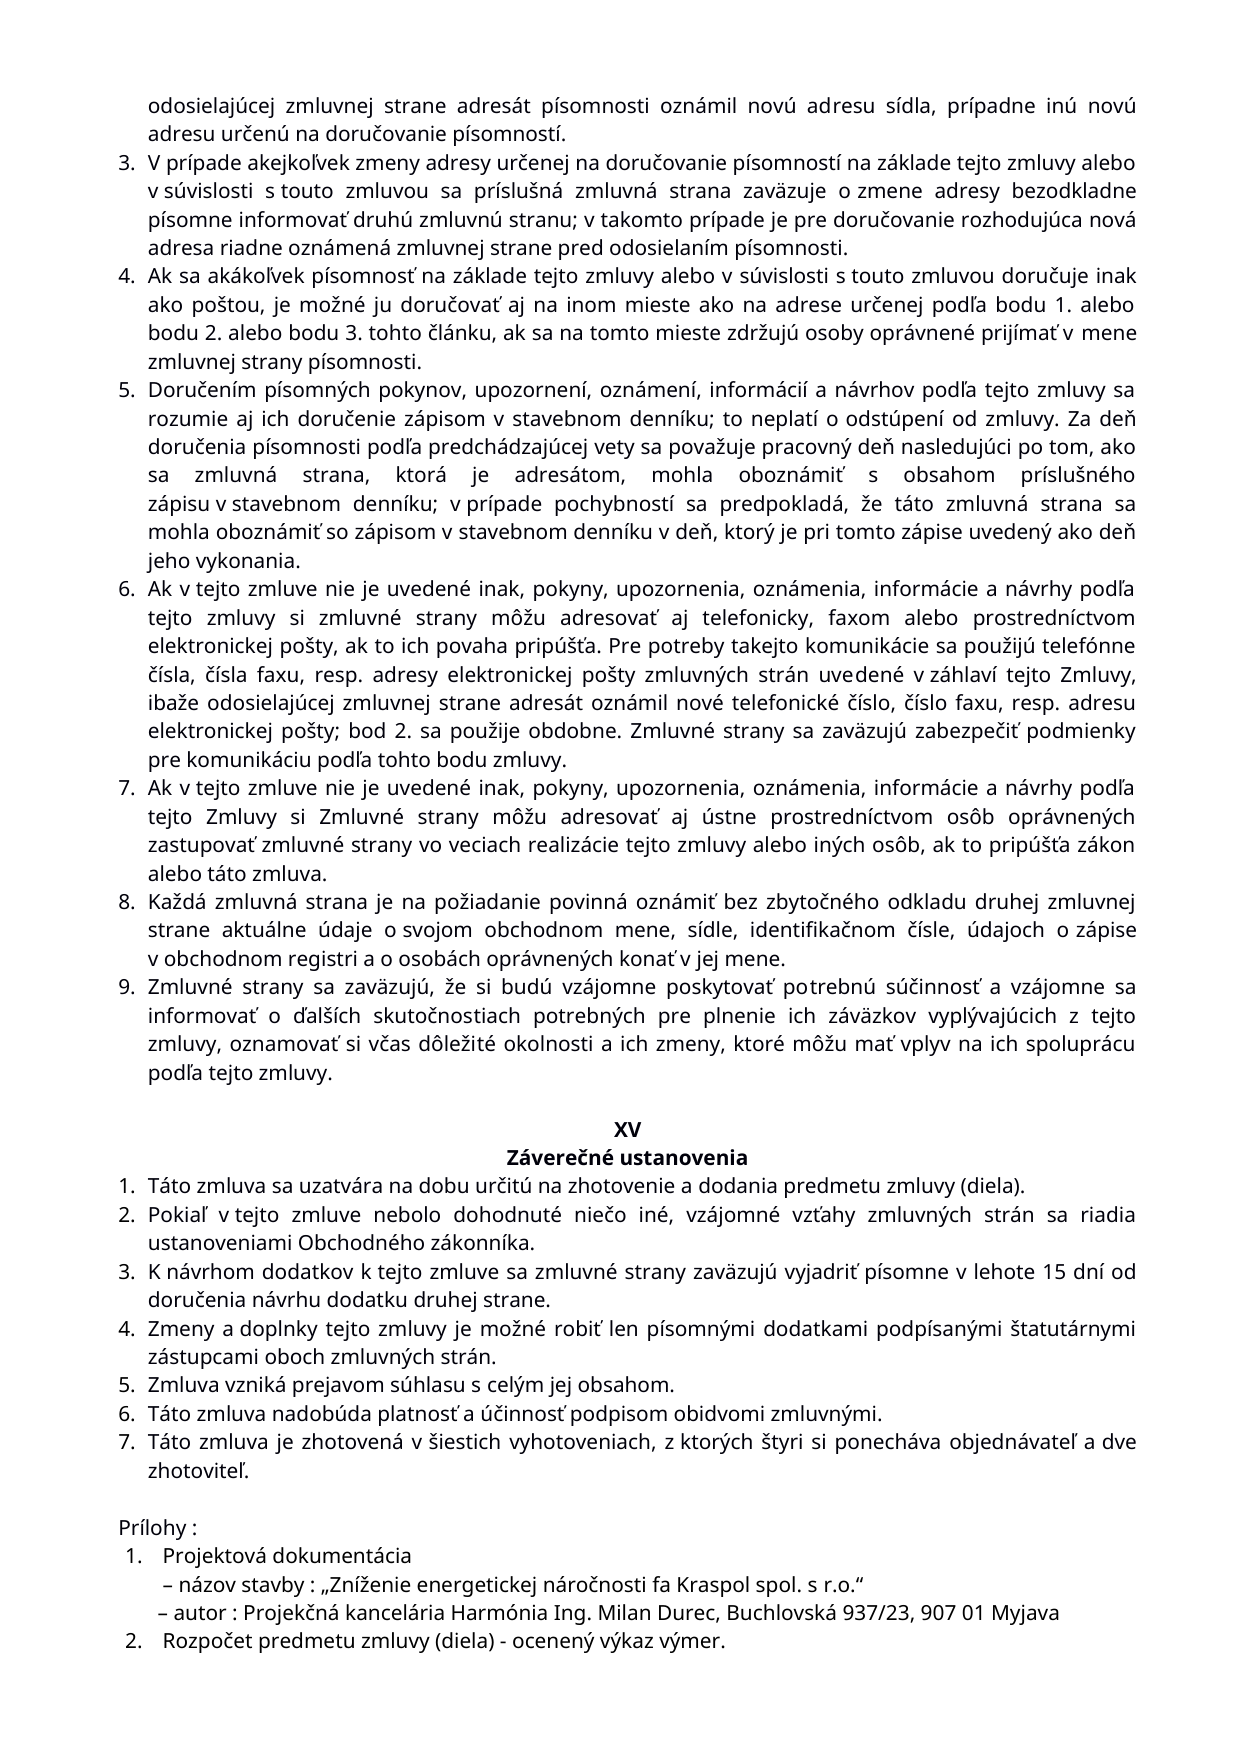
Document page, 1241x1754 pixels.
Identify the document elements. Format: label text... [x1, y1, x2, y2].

list Rozpočet predmetu zmluvy (diela) - ocenený výkaz výmer. [125, 1627, 1152, 1655]
text – autor : Projekčná kancelária Harmónia Ing. Milan Durec, Buchlovská 937/23, 907 01 Myjava [125, 1598, 1137, 1627]
list Každá zmluvná strana je na požiadanie povinná oznámiť bez zbytočného odkladu druhej zmluvnej strane aktuálne údaje o svojom obchodnom mene, sídle, identifikačnom čísle, údajoch o zápise v obchodnom registri a o osobách oprávnených konať v jej mene. [118, 887, 1137, 972]
text – názov stavby : „Zníženie energetickej náročnosti fa Kraspol spol. s r.o.“ [162, 1570, 1137, 1598]
list Táto zmluva sa uzatvára na dobu určitú na zhotovenie a dodania predmetu zmluvy (diela). [118, 1172, 1137, 1200]
list Doručením písomných pokynov, upozornení, oznámení, informácií a návrhov podľa tejto zmluvy sa rozumie aj ich doručenie zápisom v stavebnom denníku; to neplatí o odstúpení od zmluvy. Za deň doručenia písomnosti podľa predchádzajúcej vety sa považuje pracovný deň nasledujúci po tom, ako sa zmluvná strana, ktorá je adresátom, mohla oboznámiť s obsahom príslušného zápisu v stavebnom denníku; v prípade pochybností sa predpokladá, že táto zmluvná strana sa mohla oboznámiť so zápisom v stavebnom denníku v deň, ktorý je pri tomto zápise uvedený ako deň jeho vykonania. [118, 375, 1137, 574]
list V prípade akejkoľvek zmeny adresy určenej na doručovanie písomností na základe tejto zmluvy alebo v súvislosti s touto zmluvou sa príslušná zmluvná strana zaväzuje o zmene adresy bezodkladne písomne informovať druhú zmluvnú stranu; v takomto prípade je pre doručovanie rozhodujúca nová adresa riadne oznámená zmluvnej strane pred odosielaním písomnosti. [118, 148, 1137, 262]
list Projektová dokumentácia [125, 1541, 1137, 1570]
list Táto zmluva nadobúda platnosť a účinnosť podpisom obidvomi zmluvnými. [118, 1399, 1137, 1427]
text Prílohy : [118, 1513, 1137, 1541]
list Ak sa akákoľvek písomnosť na základe tejto zmluvy alebo v súvislosti s touto zmluvou doručuje inak ako poštou, je možné ju doručovať aj na inom mieste ako na adrese určenej podľa bodu 1. alebo bodu 2. alebo bodu 3. tohto článku, ak sa na tomto mieste zdržujú osoby oprávnené prijímať v mene zmluvnej strany písomnosti. [118, 262, 1137, 375]
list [118, 91, 1137, 148]
list Zmeny a doplnky tejto zmluvy je možné robiť len písomnými dodatkami podpísanými štatutárnymi zástupcami oboch zmluvných strán. [118, 1314, 1137, 1371]
list Ak v tejto zmluve nie je uvedené inak, pokyny, upozornenia, oznámenia, informácie a návrhy podľa tejto zmluvy si zmluvné strany môžu adresovať aj telefonicky, faxom alebo prostredníctvom elektronickej pošty, ak to ich povaha pripúšťa. Pre potreby takejto komunikácie sa použijú telefónne čísla, čísla faxu, resp. adresy elektronickej pošty zmluvných strán uvedené v záhlaví tejto Zmluvy, ibaže odosielajúcej zmluvnej strane adresát oznámil nové telefonické číslo, číslo faxu, resp. adresu elektronickej pošty; bod 2. sa použije obdobne. Zmluvné strany sa zaväzujú zabezpečiť podmienky pre komunikáciu podľa tohto bodu zmluvy. [118, 574, 1137, 773]
list Zmluva vzniká prejavom súhlasu s celým jej obsahom. [118, 1371, 1137, 1399]
list Zmluvné strany sa zaväzujú, že si budú vzájomne poskytovať potrebnú súčinnosť a vzájomne sa informovať o ďalších skutočnostiach potrebných pre plnenie ich záväzkov vyplývajúcich z tejto zmluvy, oznamovať si včas dôležité okolnosti a ich zmeny, ktoré môžu mať vplyv na ich spoluprácu podľa tejto zmluvy. [118, 972, 1137, 1086]
text XV [118, 1115, 1137, 1143]
list Pokiaľ v tejto zmluve nebolo dohodnuté niečo iné, vzájomné vzťahy zmluvných strán sa riadia ustanoveniami Obchodného zákonníka. [118, 1200, 1137, 1257]
list Ak v tejto zmluve nie je uvedené inak, pokyny, upozornenia, oznámenia, informácie a návrhy podľa tejto Zmluvy si Zmluvné strany môžu adresovať aj ústne prostredníctvom osôb oprávnených zastupovať zmluvné strany vo veciach realizácie tejto zmluvy alebo iných osôb, ak to pripúšťa zákon alebo táto zmluva. [118, 773, 1137, 887]
list K návrhom dodatkov k tejto zmluve sa zmluvné strany zaväzujú vyjadriť písomne v lehote 15 dní od doručenia návrhu dodatku druhej strane. [118, 1257, 1137, 1314]
list Táto zmluva je zhotovená v šiestich vyhotoveniach, z ktorých štyri si ponecháva objednávateľ a dve zhotoviteľ. [118, 1427, 1137, 1484]
text Záverečné ustanovenia [118, 1143, 1137, 1172]
